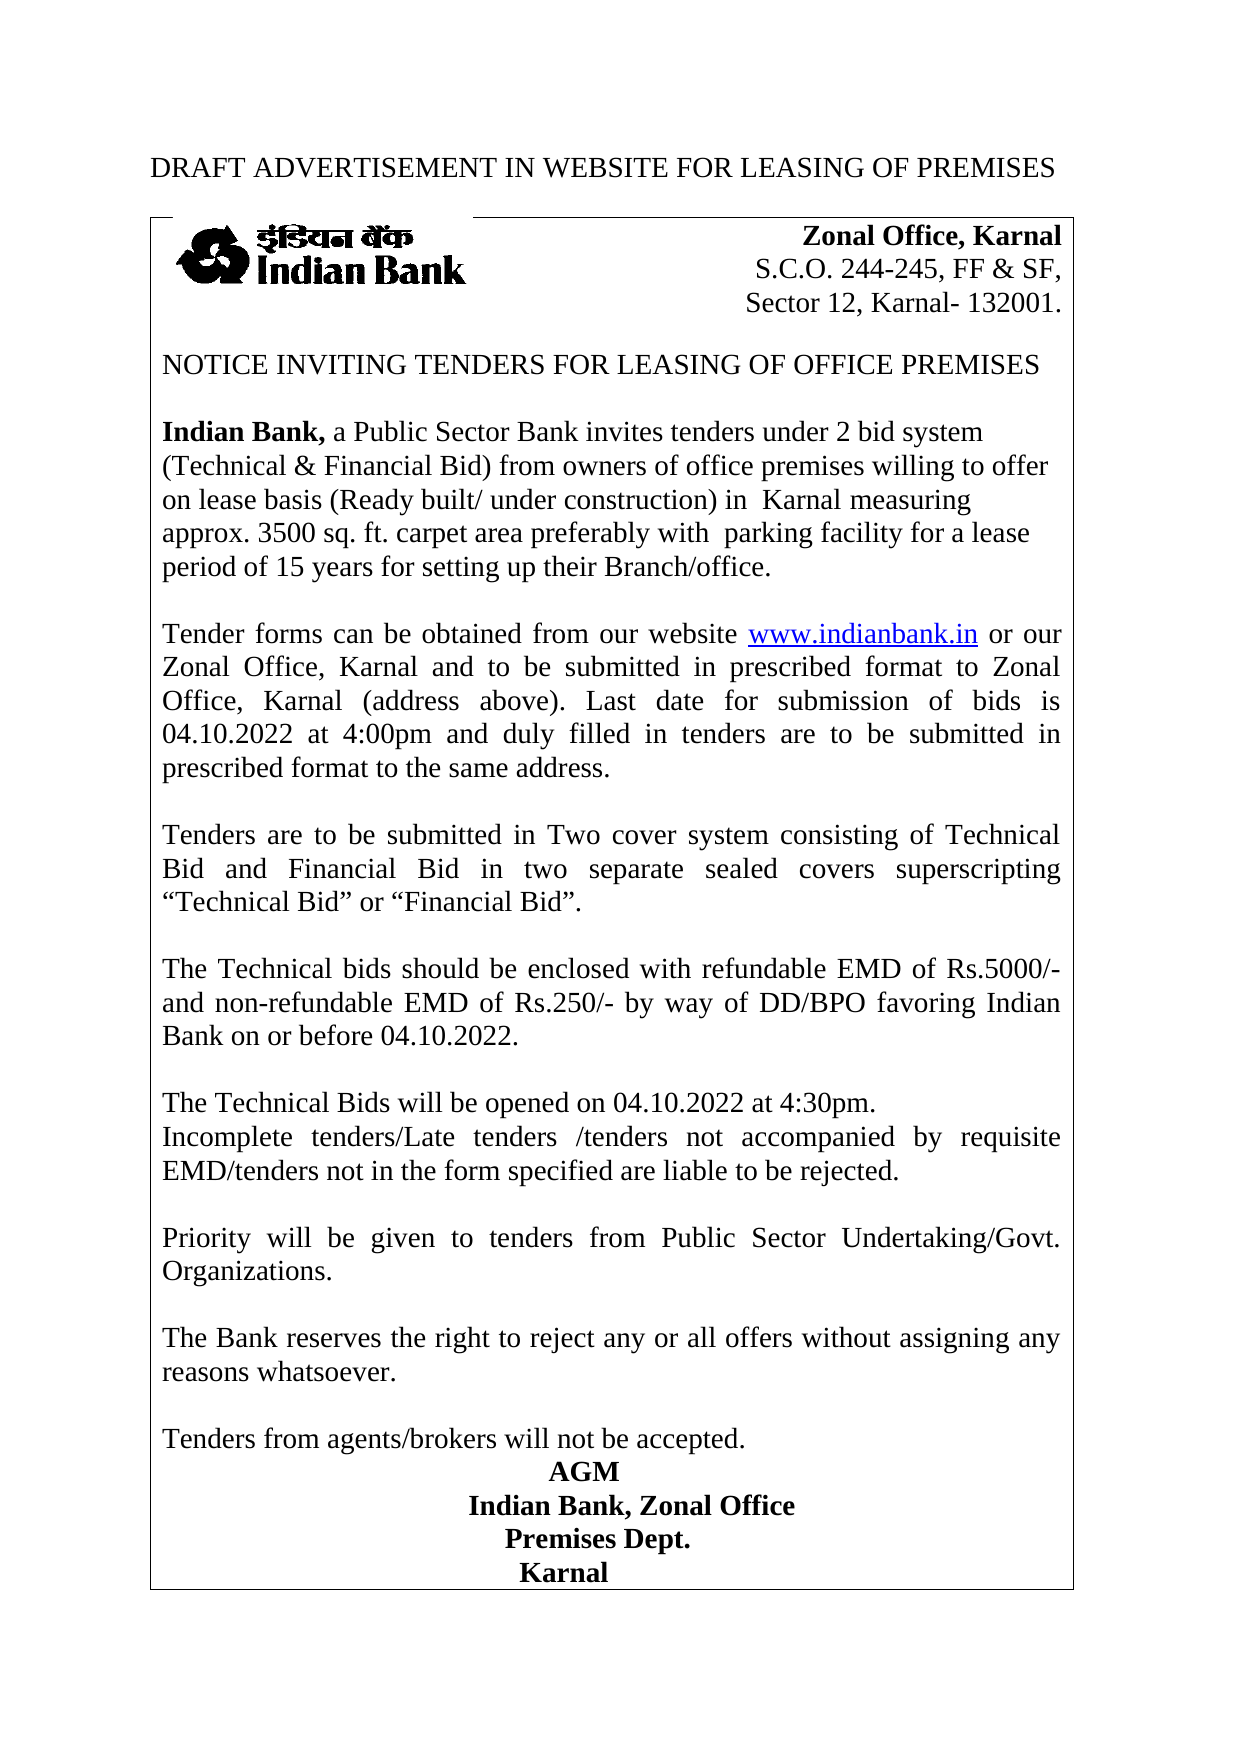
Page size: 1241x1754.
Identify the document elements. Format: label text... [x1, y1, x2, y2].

picture [172, 217, 473, 295]
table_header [151, 218, 1073, 1589]
text DRAFT ADVERTISEMENT IN WEBSITE FOR LEASING OF PREMISES [150, 150, 1090, 183]
